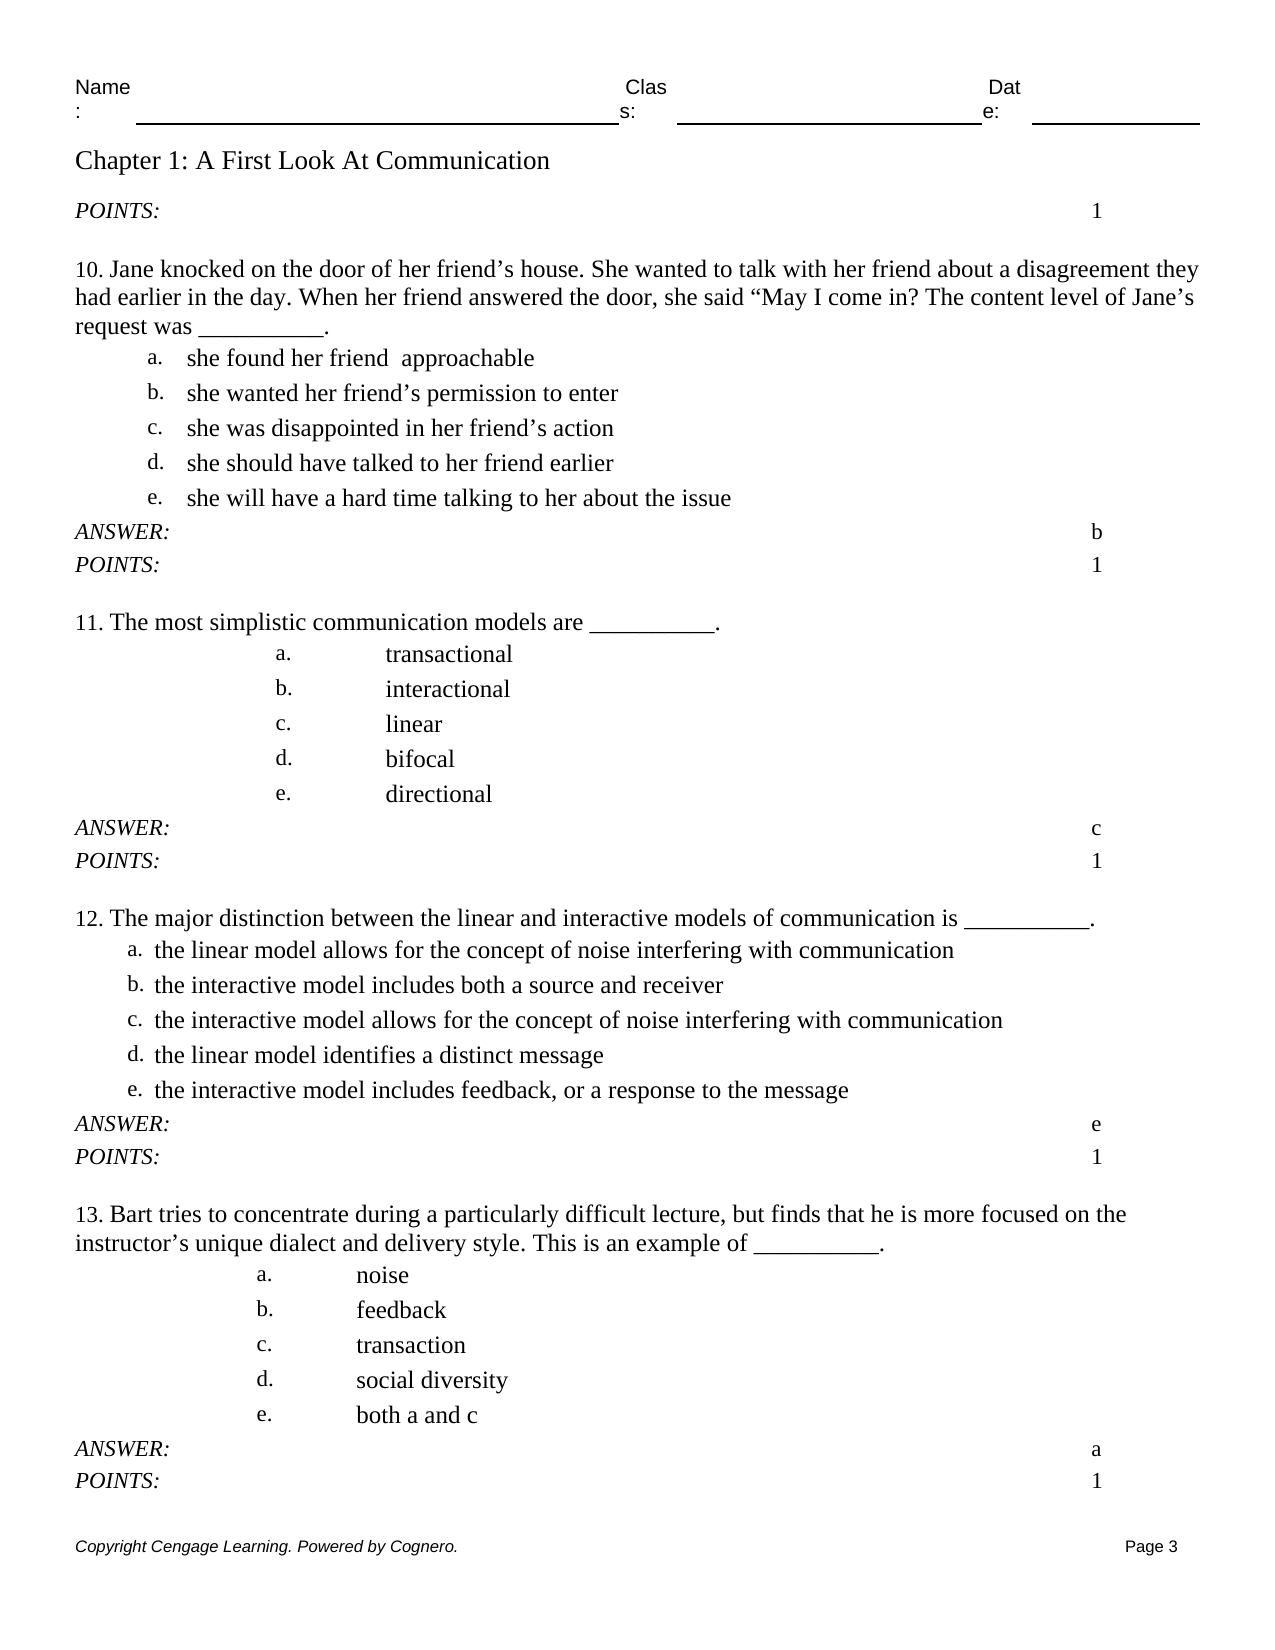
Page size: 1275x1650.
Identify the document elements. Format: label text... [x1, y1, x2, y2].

table_header 13. Bart tries to concentrate during a particularly difficult lecture, but finds that he is more focused on the instructor’s unique dialect and delivery style. This is an example of __________. [75, 1199, 1200, 1497]
table_header 11. The most simplistic communication models are __________. [75, 607, 1200, 876]
table_header 10. Jane knocked on the door of her friend’s house. She wanted to talk with her friend about a disagreement they had earlier in the day. When her friend answered the door, she said “May I come in? The content level of Jane’s request was __________. [75, 254, 1200, 580]
table_header 12. The major distinction between the linear and interactive models of communication is __________. [75, 903, 1200, 1172]
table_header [75, 194, 1200, 227]
